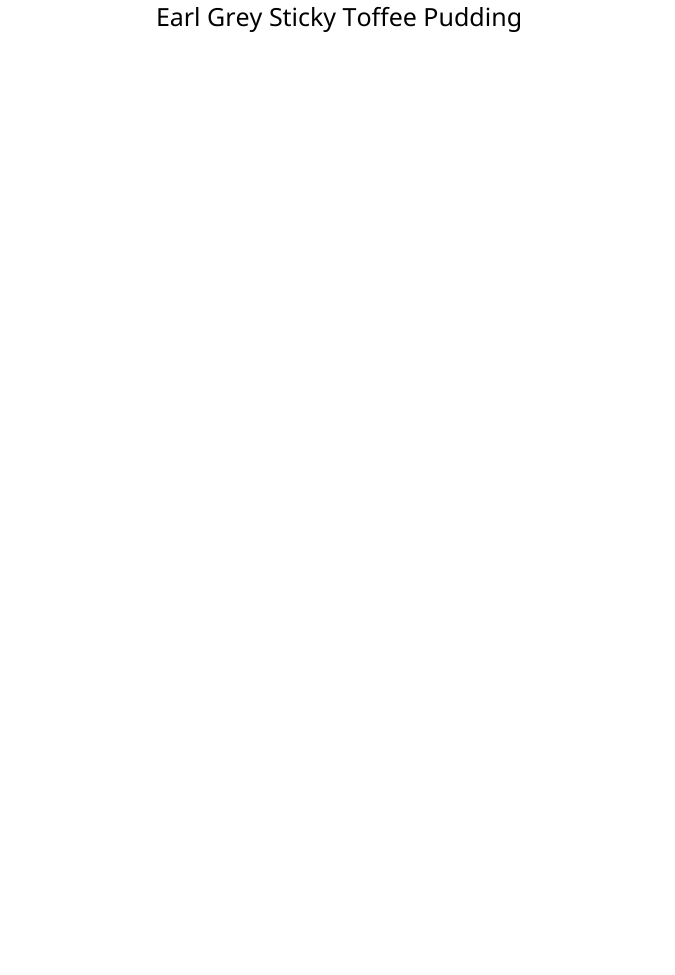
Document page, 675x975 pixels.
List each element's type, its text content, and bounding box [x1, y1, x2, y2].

text Earl Grey Sticky Toffee Pudding [0, 0, 675, 34]
